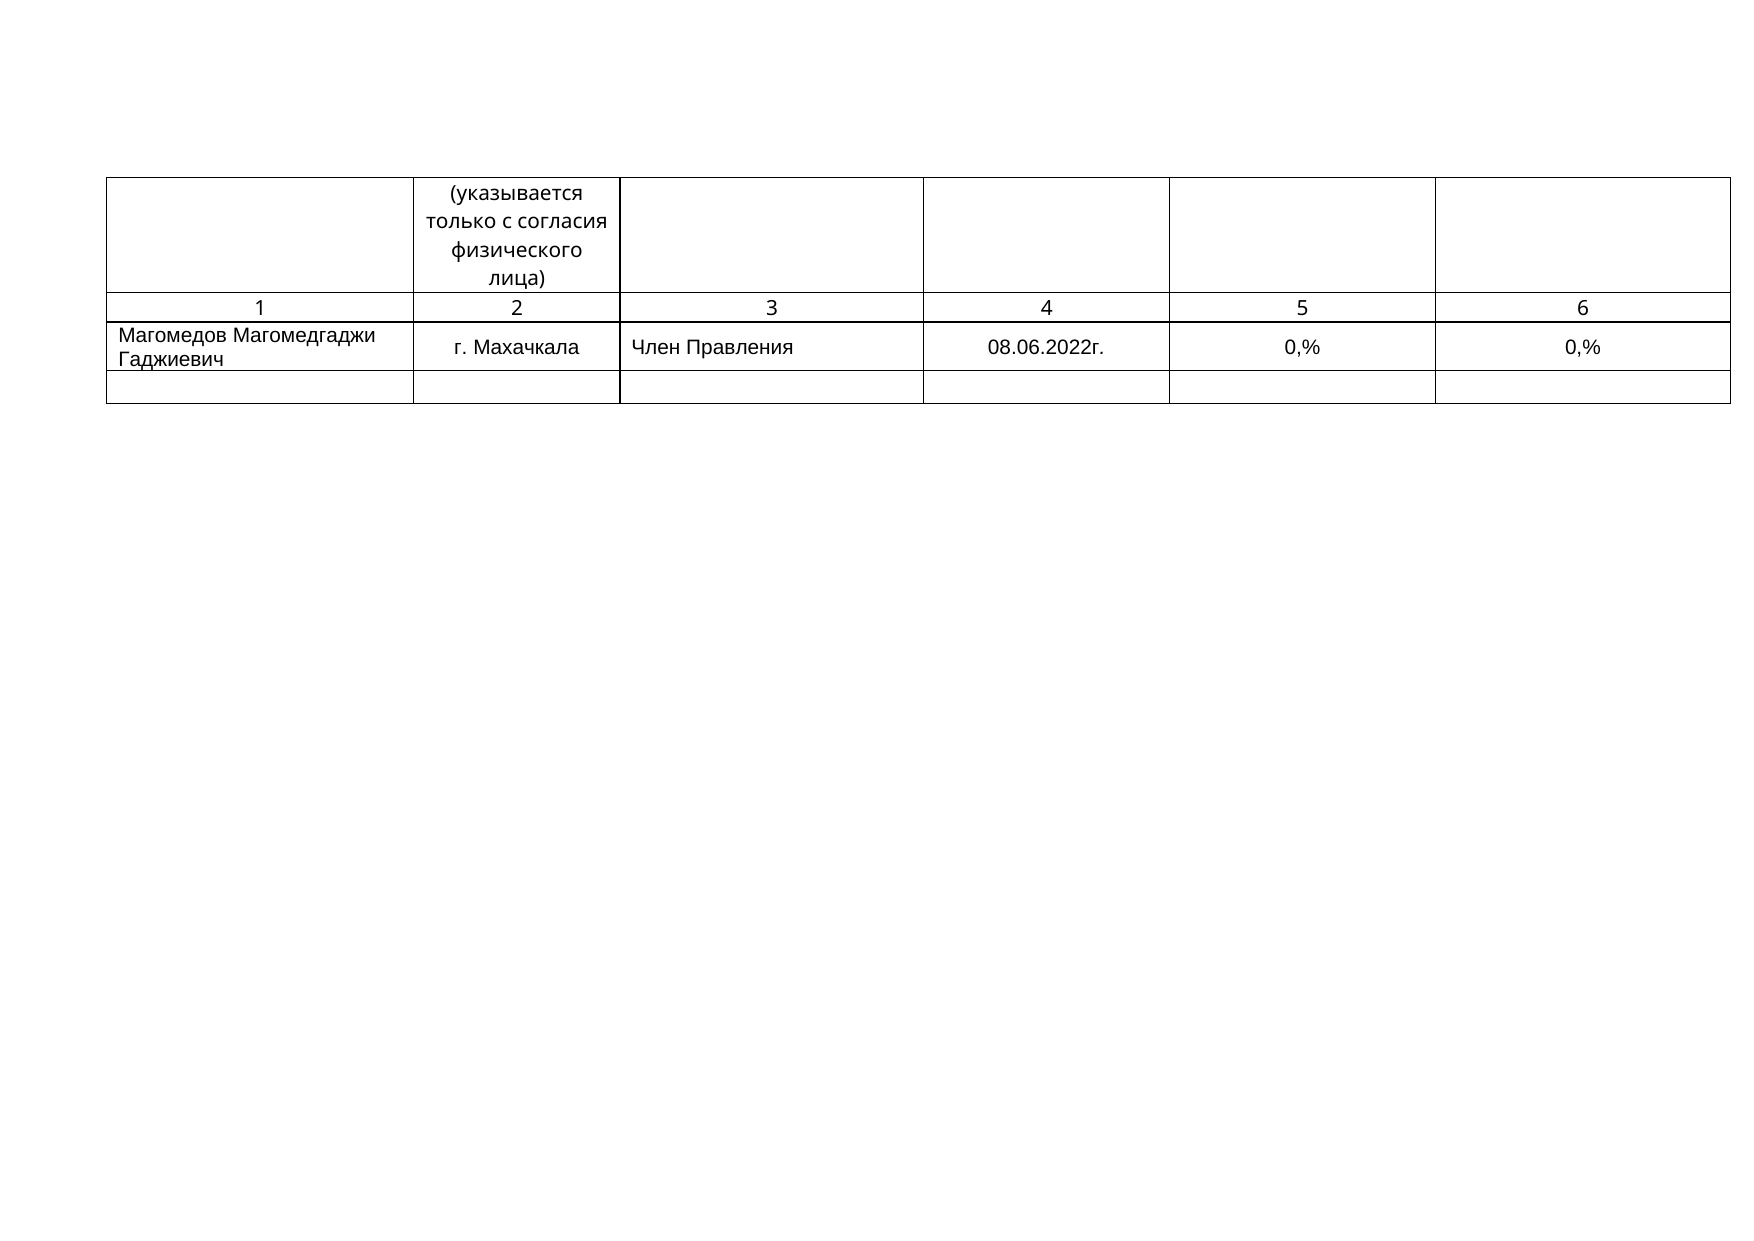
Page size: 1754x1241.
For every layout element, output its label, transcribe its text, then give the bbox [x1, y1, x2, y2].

table_cell 0,% [1170, 323, 1435, 370]
table_cell [621, 371, 923, 403]
table_cell [1436, 371, 1730, 403]
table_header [107, 178, 413, 292]
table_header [621, 178, 923, 292]
table_cell [1170, 371, 1435, 403]
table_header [1436, 178, 1730, 292]
table_cell 0,% [1436, 323, 1730, 370]
table_cell г. Махачкала [414, 323, 619, 370]
table_cell [924, 371, 1169, 403]
table_cell 4 [924, 293, 1169, 321]
table_cell Магомедов Магомедгаджи Гаджиевич [107, 323, 413, 370]
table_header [1170, 178, 1435, 292]
table_cell 08.06.2022г. [924, 323, 1169, 370]
table_cell 6 [1436, 293, 1730, 321]
table_cell 2 [414, 293, 619, 321]
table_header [924, 178, 1169, 292]
table_cell [107, 371, 413, 403]
table_cell 5 [1170, 293, 1435, 321]
table_cell 1 [107, 293, 413, 321]
table_cell 3 [621, 293, 923, 321]
table_cell [414, 371, 619, 403]
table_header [414, 178, 619, 292]
table_cell Член Правления [621, 323, 923, 370]
